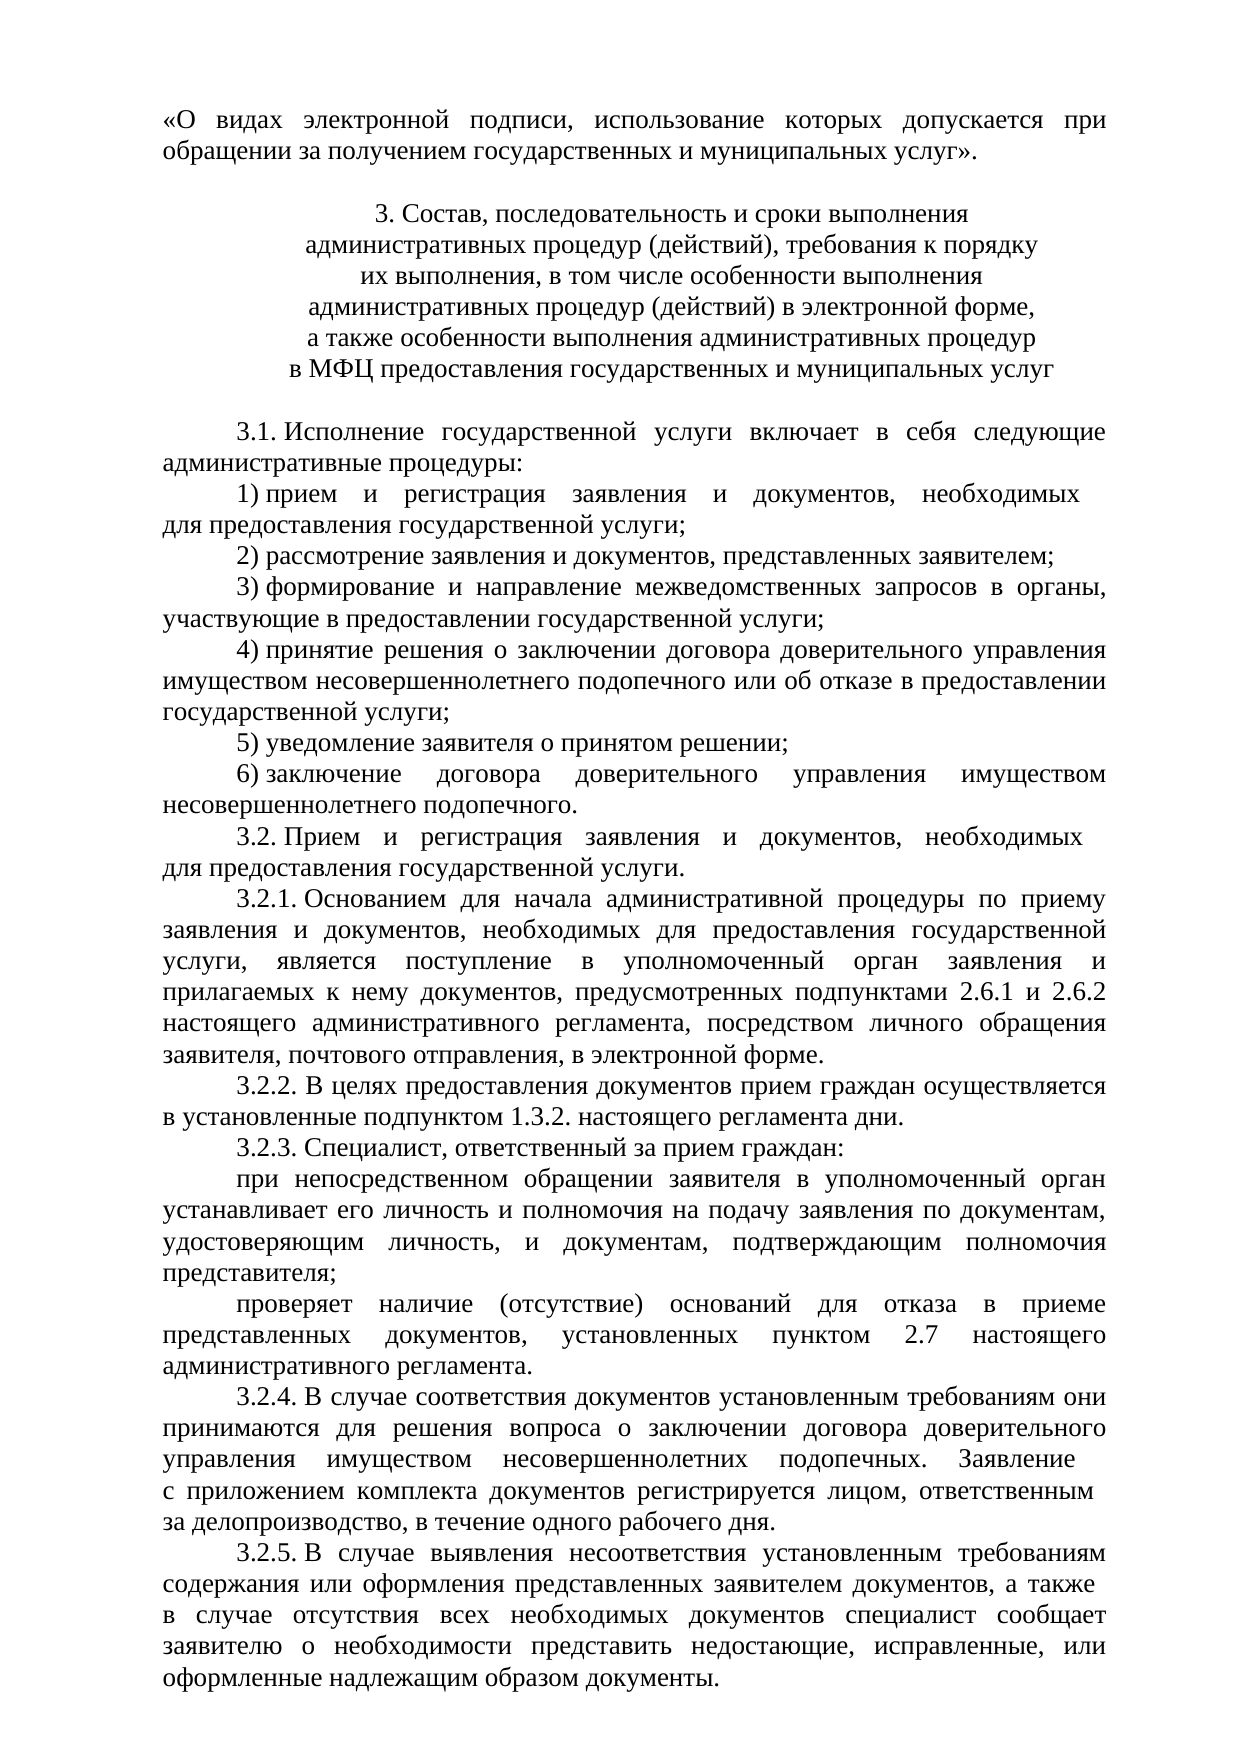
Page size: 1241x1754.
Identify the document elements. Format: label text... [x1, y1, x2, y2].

text административных процедур (действий), требования к порядку [162, 228, 1107, 259]
text 3.2.5. В случае выявления несоответствия установленным требованиям содержания или оформления представленных заявителем документов, а также в случае отсутствия всех необходимых документов специалист сообщает заявителю о необходимости представить недостающие, исправленные, или оформленные надлежащим образом документы. [162, 1536, 1107, 1692]
text 3.2.2. В целях предоставления документов прием граждан осуществляется в установленные подпунктом 1.3.2. настоящего регламента дни. [162, 1069, 1107, 1131]
text 6) заключение договора доверительного управления имуществом несовершеннолетнего подопечного. [162, 757, 1107, 820]
text а также особенности выполнения административных процедур [162, 321, 1107, 352]
text 3.2.4. В случае соответствия документов установленным требованиям они принимаются для решения вопроса о заключении договора доверительного управления имуществом несовершеннолетних подопечных. Заявление с приложением комплекта документов регистрируется лицом, ответственным за делопроизводство, в течение одного рабочего дня. [162, 1380, 1107, 1536]
text 2) рассмотрение заявления и документов, представленных заявителем; [162, 539, 1107, 571]
text административных процедур (действий) в электронной форме, [162, 290, 1107, 321]
text 4) принятие решения о заключении договора доверительного управления имуществом несовершеннолетнего подопечного или об отказе в предоставлении государственной услуги; [162, 633, 1107, 726]
text их выполнения, в том числе особенности выполнения [162, 259, 1107, 290]
text в МФЦ предоставления государственных и муниципальных услуг [162, 352, 1107, 384]
text 5) уведомление заявителя о принятом решении; [162, 726, 1107, 757]
text 3.2.1. Основанием для начала административной процедуры по приему заявления и документов, необходимых для предоставления государственной услуги, является поступление в уполномоченный орган заявления и прилагаемых к нему документов, предусмотренных подпунктами 2.6.1 и 2.6.2 настоящего административного регламента, посредством личного обращения заявителя, почтового отправления, в электронной форме. [162, 882, 1107, 1069]
text 3. Состав, последовательность и сроки выполнения [162, 197, 1107, 228]
text 3.2. Прием и регистрация заявления и документов, необходимых для предоставления государственной услуги. [162, 820, 1107, 882]
text при непосредственном обращении заявителя в уполномоченный орган устанавливает его личность и полномочия на подачу заявления по документам, удостоверяющим личность, и документам, подтверждающим полномочия представителя; [162, 1162, 1107, 1287]
text 3) формирование и направление межведомственных запросов в органы, участвующие в предоставлении государственной услуги; [162, 571, 1107, 633]
text 3.2.3. Специалист, ответственный за прием граждан: [162, 1131, 1107, 1162]
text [162, 103, 1107, 166]
text 1) прием и регистрация заявления и документов, необходимых для предоставления государственной услуги; [162, 477, 1107, 539]
text проверяет наличие (отсутствие) оснований для отказа в приеме представленных документов, установленных пунктом 2.7 настоящего административного регламента. [162, 1287, 1107, 1380]
text 3.1. Исполнение государственной услуги включает в себя следующие административные процедуры: [162, 415, 1107, 477]
